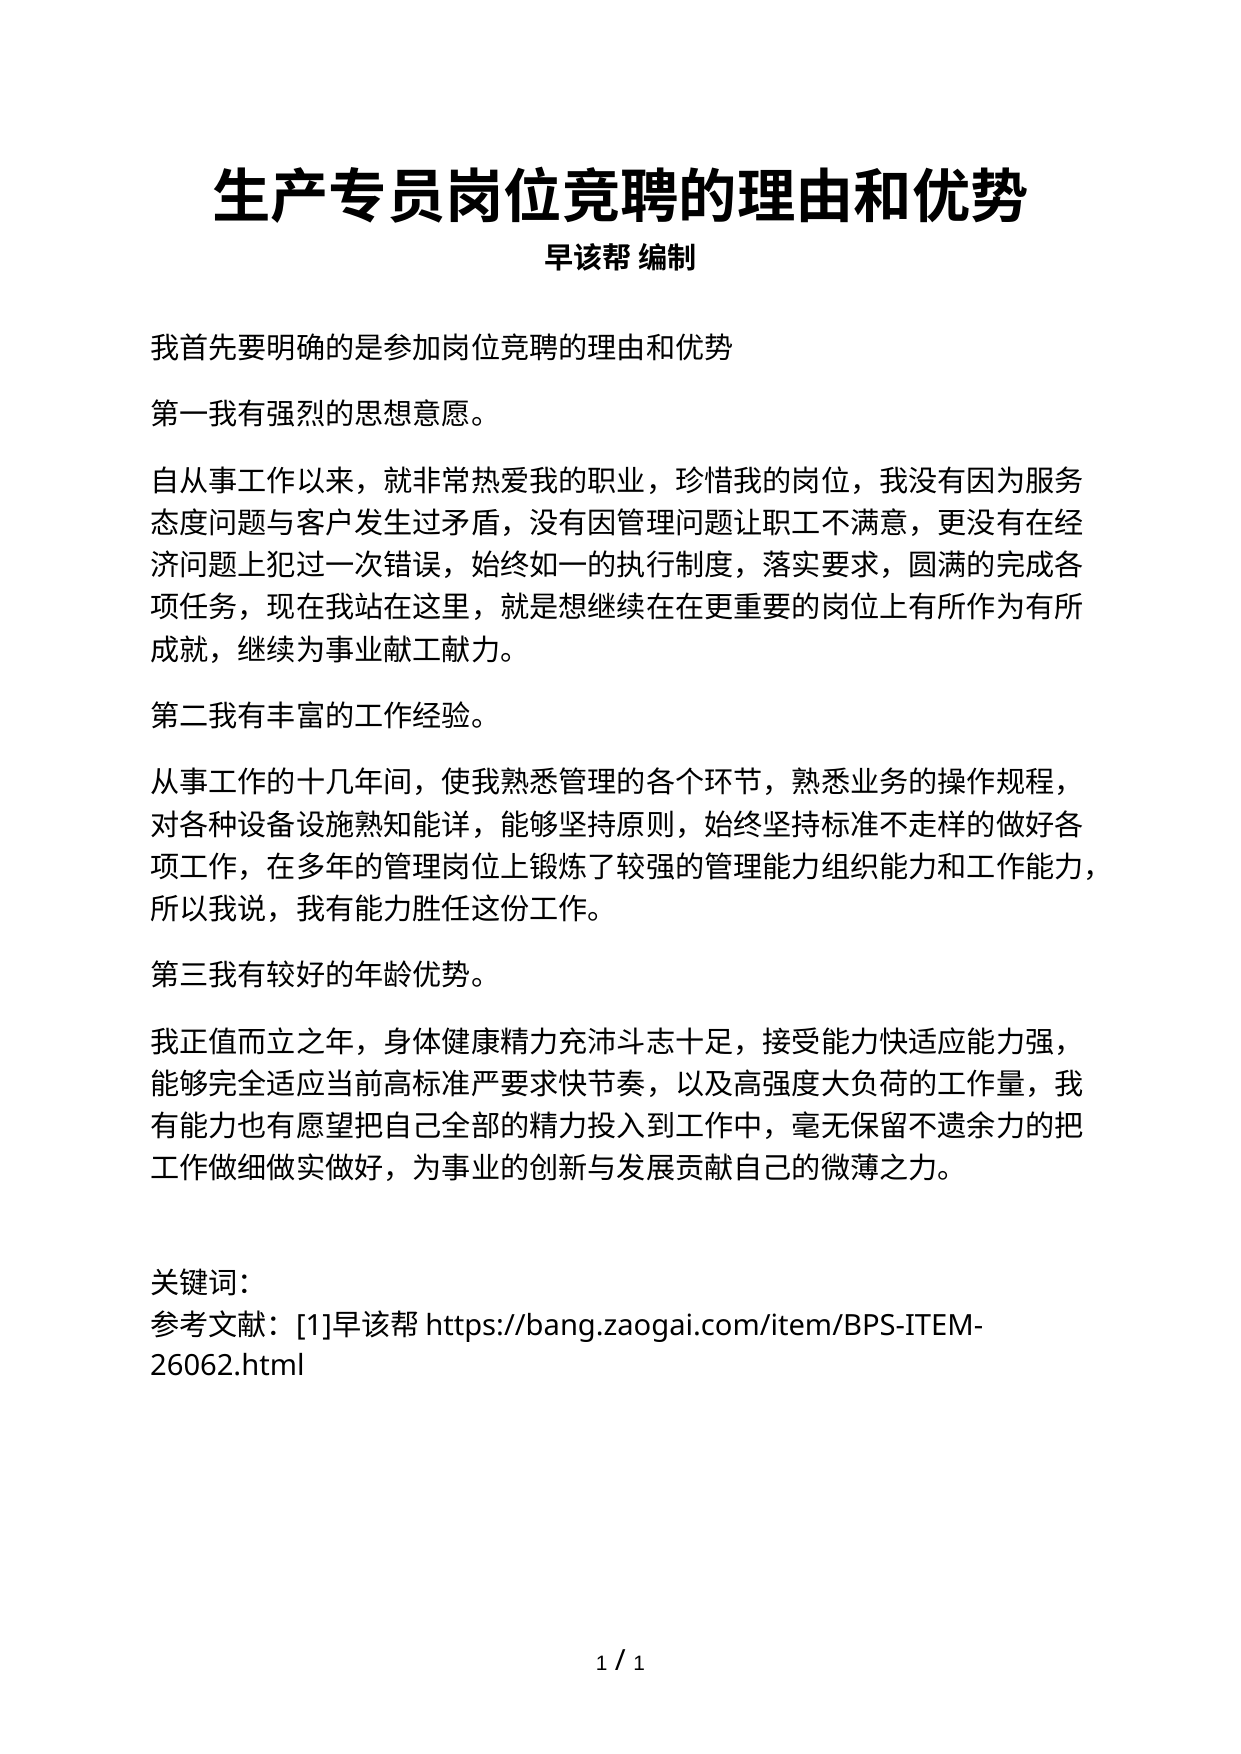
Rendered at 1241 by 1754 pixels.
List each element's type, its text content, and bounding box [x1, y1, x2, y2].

text 第二我有丰富的工作经验。 [150, 693, 1090, 735]
text 早该帮 编制 [150, 234, 1090, 277]
text 我正值而立之年，身体健康精力充沛斗志十足，接受能力快适应能力强，能够完全适应当前高标准严要求快节奏，以及高强度大负荷的工作量，我有能力也有愿望把自己全部的精力投入到工作中，毫无保留不遗余力的把工作做细做实做好，为事业的创新与发展贡献自己的微薄之力。 [150, 1018, 1090, 1187]
text 生产专员岗位竞聘的理由和优势 [150, 150, 1090, 234]
text 从事工作的十几年间，使我熟悉管理的各个环节，熟悉业务的操作规程，对各种设备设施熟知能详，能够坚持原则，始终坚持标准不走样的做好各项工作，在多年的管理岗位上锻炼了较强的管理能力组织能力和工作能力，所以我说，我有能力胜任这份工作。 [150, 759, 1090, 928]
text 我首先要明确的是参加岗位竞聘的理由和优势 [150, 325, 1090, 367]
text 自从事工作以来，就非常热爱我的职业，珍惜我的岗位，我没有因为服务态度问题与客户发生过矛盾，没有因管理问题让职工不满意，更没有在经济问题上犯过一次错误，始终如一的执行制度，落实要求，圆满的完成各项任务，现在我站在这里，就是想继续在在更重要的岗位上有所作为有所成就，继续为事业献工献力。 [150, 457, 1090, 669]
text 第一我有强烈的思想意愿。 [150, 391, 1090, 433]
text 关键词： [150, 1259, 1090, 1302]
text 参考文献：[1]早该帮https://bang.zaogai.com/item/BPS-ITEM-26062.html [150, 1302, 1090, 1384]
text 第三我有较好的年龄优势。 [150, 952, 1090, 994]
